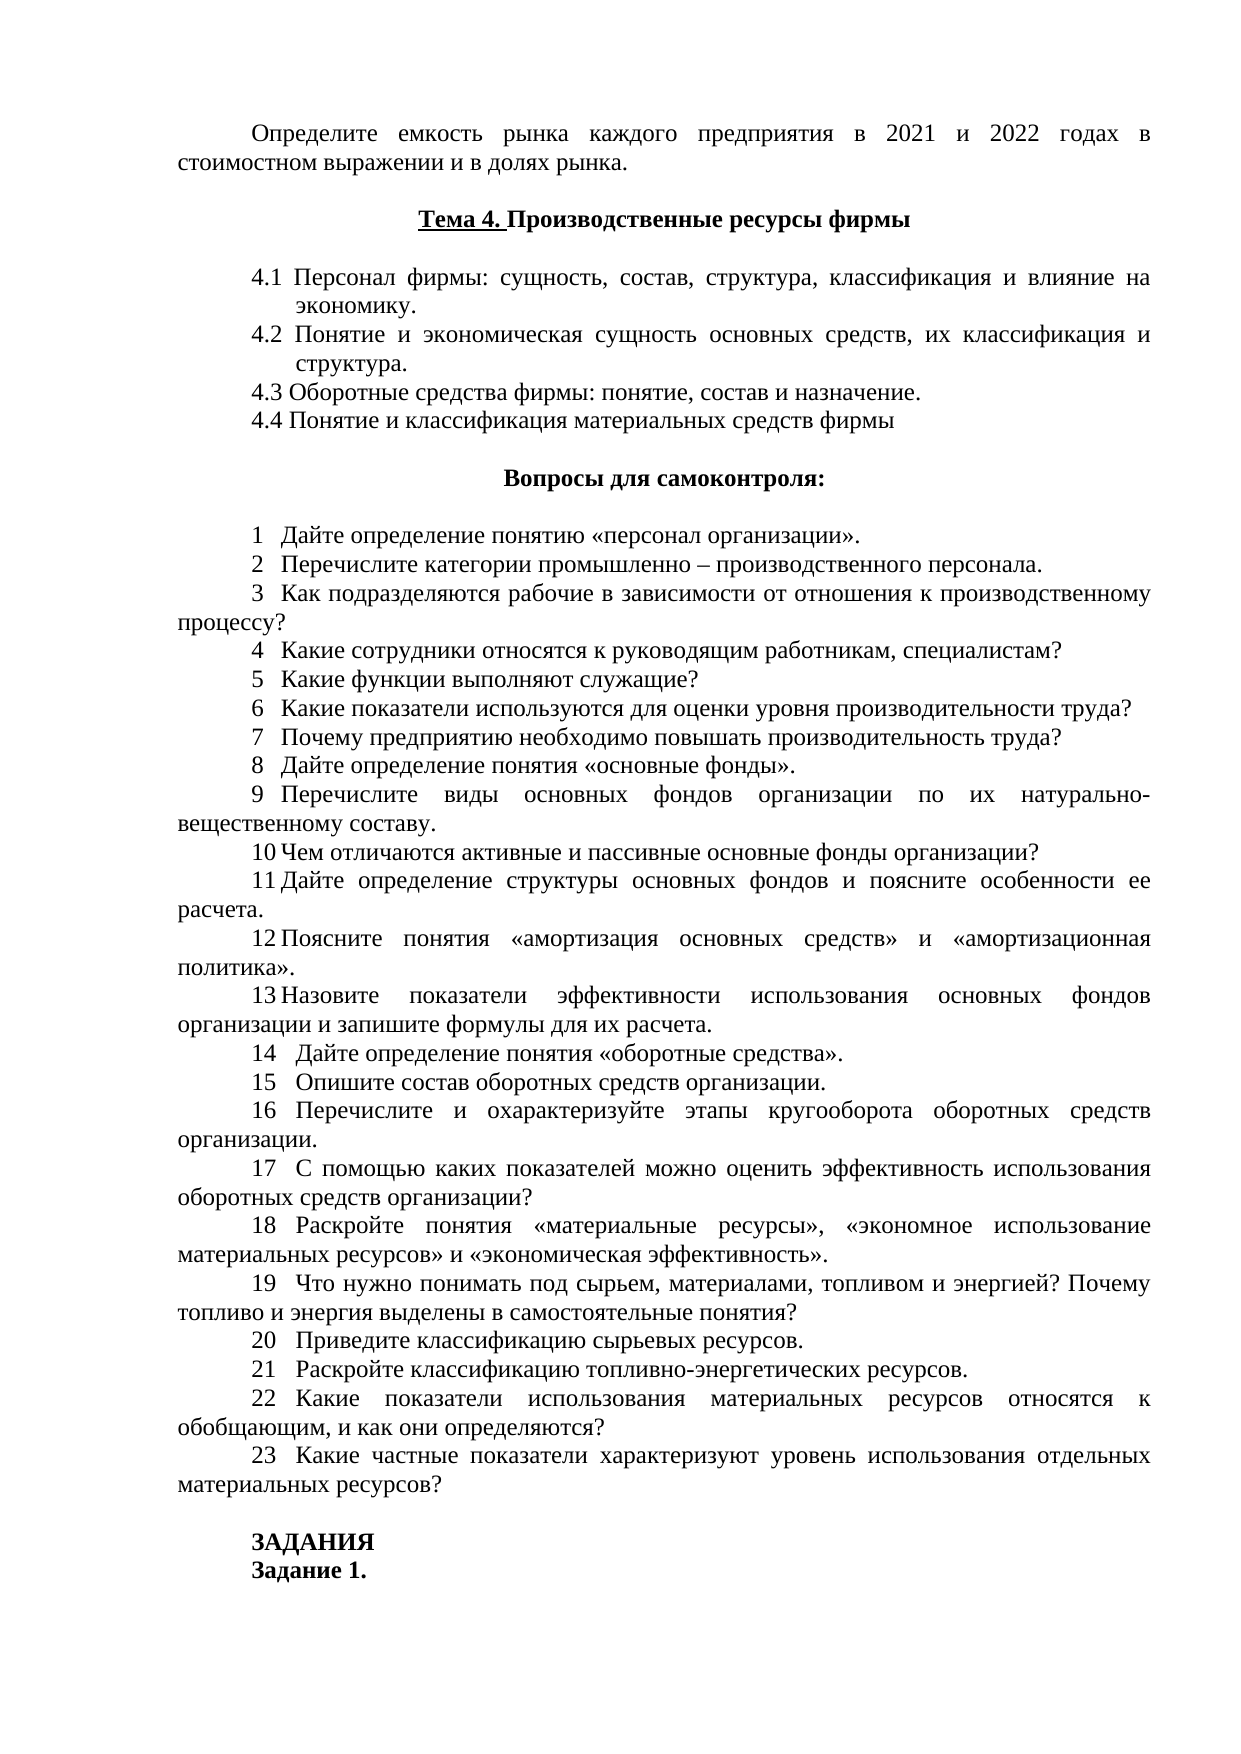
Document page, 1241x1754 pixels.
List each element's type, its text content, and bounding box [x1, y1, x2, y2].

list Какие показатели используются для оценки уровня производительности труда? [177, 693, 1152, 722]
list Перечислите виды основных фондов организации по их натурально-вещественному составу. [177, 779, 1152, 837]
list Что нужно понимать под сырьем, материалами, топливом и энергией? Почему топливо и энергия выделены в самостоятельные понятия? [177, 1268, 1152, 1326]
text Вопросы для самоконтроля: [177, 463, 1152, 492]
list Раскройте классификацию топливно-энергетических ресурсов. [177, 1354, 1152, 1383]
list Дайте определение понятию «персонал организации». [177, 521, 1152, 549]
text 4.3 Оборотные средства фирмы: понятие, состав и назначение. [251, 377, 1152, 406]
list Как подразделяются рабочие в зависимости от отношения к производственному процессу? [177, 578, 1152, 636]
list Дайте определение структуры основных фондов и поясните особенности ее расчета. [177, 866, 1152, 923]
list Перечислите категории промышленно – производственного персонала. [177, 549, 1152, 578]
list Какие функции выполняют служащие? [177, 664, 1152, 693]
list Какие частные показатели характеризуют уровень использования отдельных материальных ресурсов? [177, 1441, 1152, 1498]
text Задание 1. [177, 1556, 1152, 1584]
list Дайте определение понятия «основные фонды». [177, 751, 1152, 779]
list Перечислите и охарактеризуйте этапы кругооборота оборотных средств организации. [177, 1096, 1152, 1153]
list Чем отличаются активные и пассивные основные фонды организации? [177, 837, 1152, 866]
text Определите емкость рынка каждого предприятия в 2021 и 2022 годах в стоимостном выражении и в долях рынка. [177, 118, 1152, 176]
text 4.1 Персонал фирмы: сущность, состав, структура, классификация и влияние на экономику. [251, 262, 1152, 319]
text 4.4 Понятие и классификация материальных средств фирмы [251, 406, 1152, 434]
text 4.2 Понятие и экономическая сущность основных средств, их классификация и структура. [251, 319, 1152, 377]
list Приведите классификацию сырьевых ресурсов. [177, 1326, 1152, 1354]
list Опишите состав оборотных средств организации. [177, 1067, 1152, 1096]
list Дайте определение понятия «оборотные средства». [177, 1038, 1152, 1067]
list Назовите показатели эффективности использования основных фондов организации и запишите формулы для их расчета. [177, 981, 1152, 1038]
list Почему предприятию необходимо повышать производительность труда? [177, 722, 1152, 751]
list Поясните понятия «амортизация основных средств» и «амортизационная политика». [177, 923, 1152, 981]
list Какие сотрудники относятся к руководящим работникам, специалистам? [177, 636, 1152, 664]
text Задания [177, 1527, 1152, 1556]
list Какие показатели использования материальных ресурсов относятся к обобщающим, и как они определяются? [177, 1383, 1152, 1441]
text Тема 4. Производственные ресурсы фирмы [177, 204, 1152, 233]
list С помощью каких показателей можно оценить эффективность использования оборотных средств организации? [177, 1153, 1152, 1211]
list Раскройте понятия «материальные ресурсы», «экономное использование материальных ресурсов» и «экономическая эффективность». [177, 1211, 1152, 1268]
